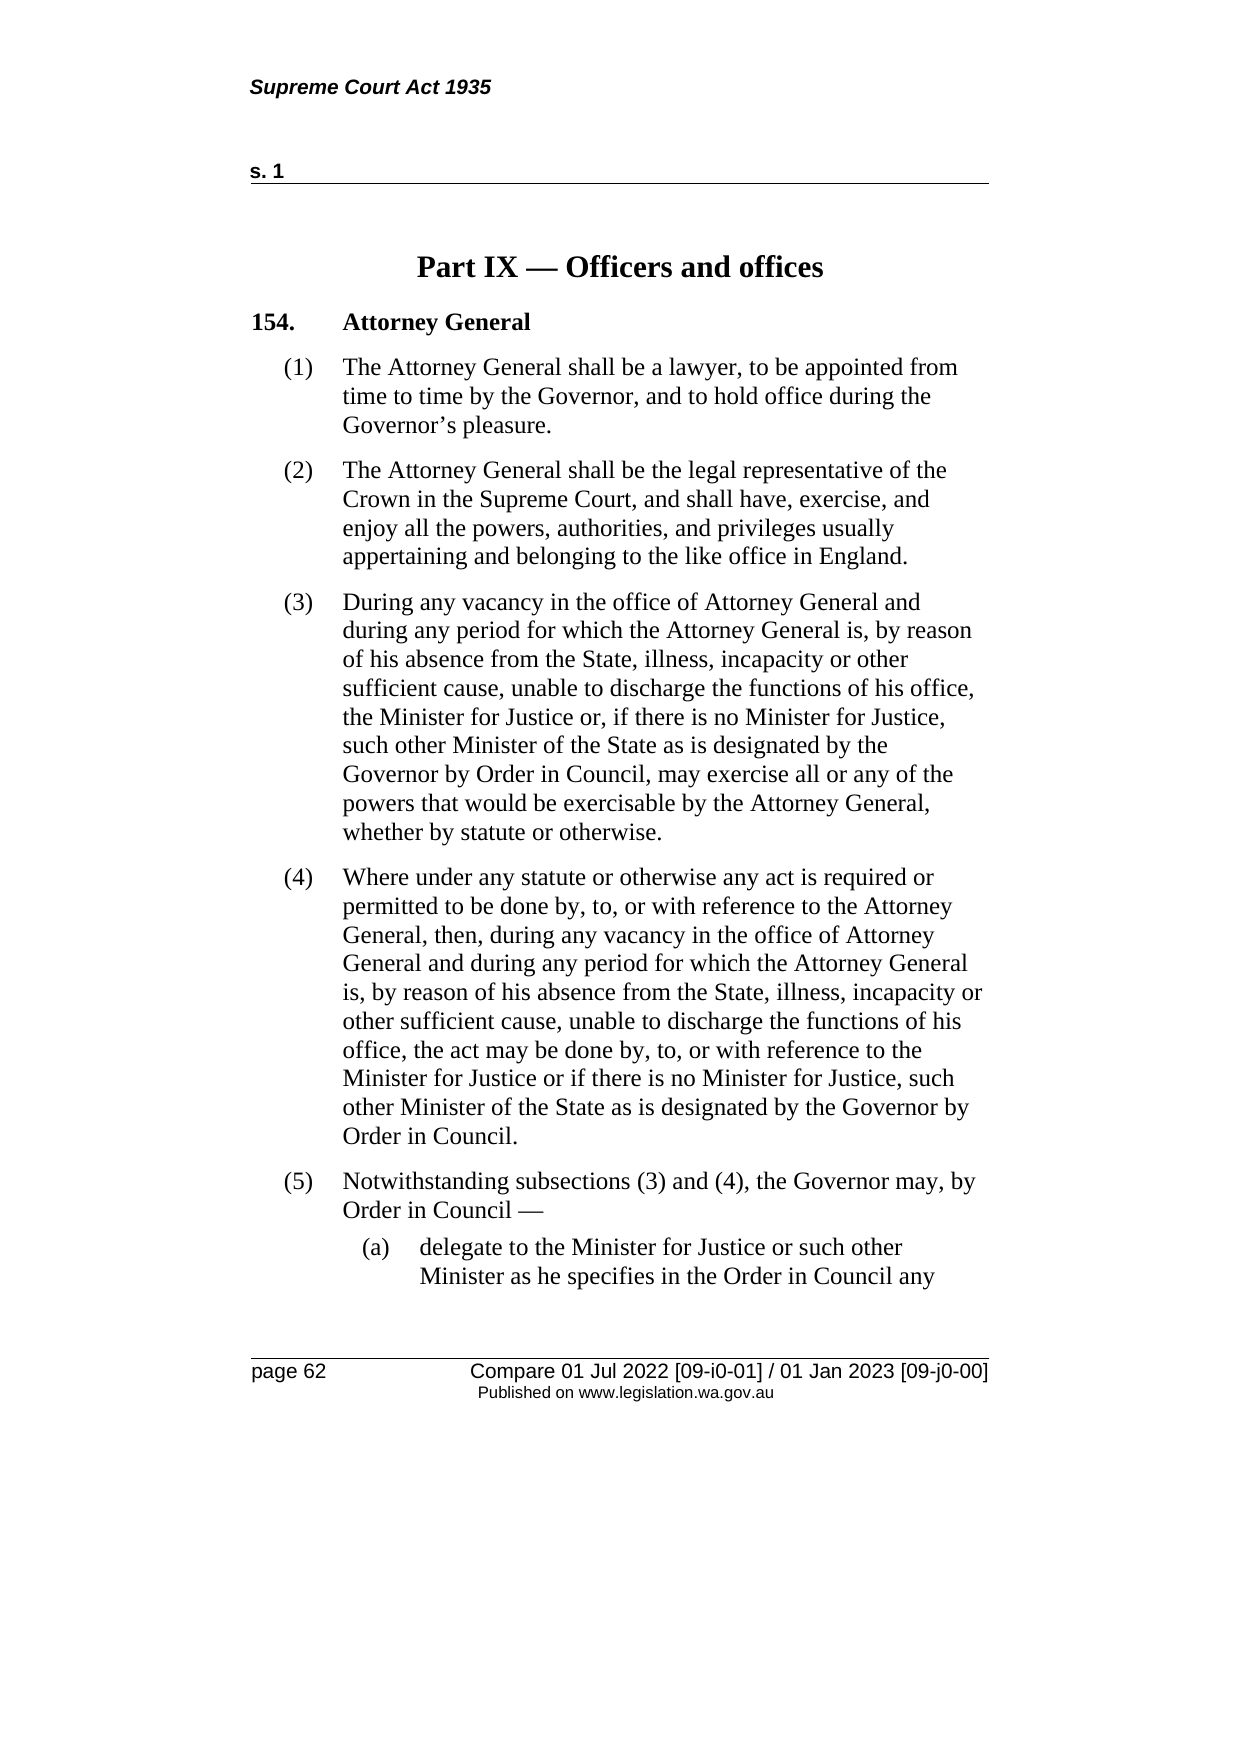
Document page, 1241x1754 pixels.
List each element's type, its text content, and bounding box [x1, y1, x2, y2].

text (3) During any vacancy in the office of Attorney General and during any period for which the Attorney General is, by reason of his absence from the State, illness, incapacity or other sufficient cause, unable to discharge the functions of his office, the Minister for Justice or, if there is no Minister for Justice, such other Minister of the State as is designated by the Governor by Order in Council, may exercise all or any of the powers that would be exercisable by the Attorney General, whether by statute or otherwise. [251, 587, 989, 846]
subtitle 154. Attorney General [251, 307, 989, 336]
subtitle Part IX — Officers and offices [251, 248, 989, 284]
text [251, 1232, 989, 1290]
text (2) The Attorney General shall be the legal representative of the Crown in the Supreme Court, and shall have, exercise, and enjoy all the powers, authorities, and privileges usually appertaining and belonging to the like office in England. [251, 455, 989, 570]
text (5) Notwithstanding subsections (3) and (4), the Governor may, by Order in Council — [251, 1166, 989, 1224]
text (4) Where under any statute or otherwise any act is required or permitted to be done by, to, or with reference to the Attorney General, then, during any vacancy in the office of Attorney General and during any period for which the Attorney General is, by reason of his absence from the State, illness, incapacity or other sufficient cause, unable to discharge the functions of his office, the act may be done by, to, or with reference to the Minister for Justice or if there is no Minister for Justice, such other Minister of the State as is designated by the Governor by Order in Council. [251, 862, 989, 1150]
text (1) The Attorney General shall be a lawyer, to be appointed from time to time by the Governor, and to hold office during the Governor’s pleasure. [251, 352, 989, 438]
